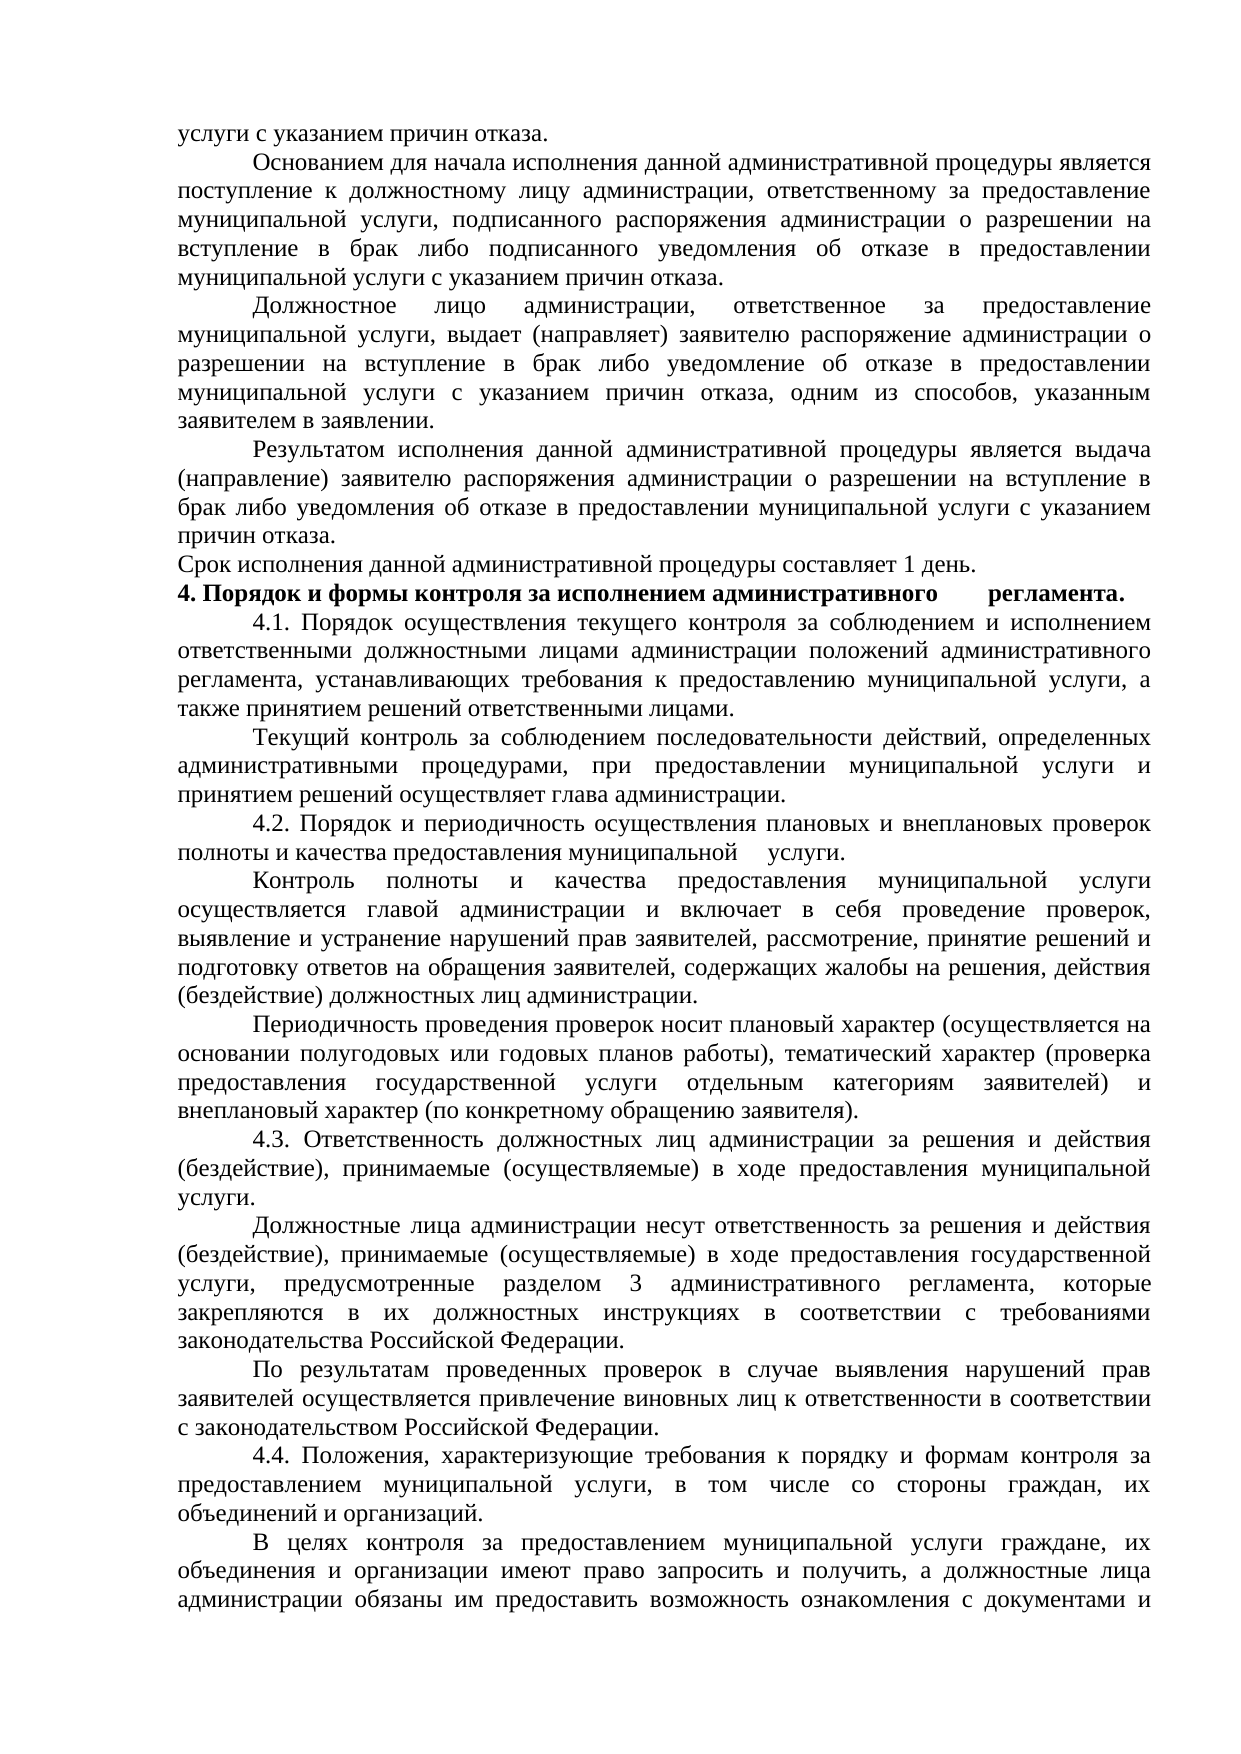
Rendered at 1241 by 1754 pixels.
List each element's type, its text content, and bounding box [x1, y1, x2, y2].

text 4.2. Порядок и периодичность осуществления плановых и внеплановых проверок полноты и качества предоставления муниципальной услуги. [177, 808, 1152, 866]
text Текущий контроль за соблюдением последовательности действий, определенных административными процедурами, при предоставлении муниципальной услуги и принятием решений осуществляет глава администрации. [177, 722, 1152, 808]
text Основанием для начала исполнения данной административной процедуры является поступление к должностному лицу администрации, ответственному за предоставление муниципальной услуги, подписанного распоряжения администрации о разрешении на вступление в брак либо подписанного уведомления об отказе в предоставлении муниципальной услуги с указанием причин отказа. [177, 147, 1152, 291]
text Периодичность проведения проверок носит плановый характер (осуществляется на основании полугодовых или годовых планов работы), тематический характер (проверка предоставления государственной услуги отдельным категориям заявителей) и внеплановый характер (по конкретному обращению заявителя). [177, 1009, 1152, 1124]
text Контроль полноты и качества предоставления муниципальной услуги осуществляется главой администрации и включает в себя проведение проверок, выявление и устранение нарушений прав заявителей, рассмотрение, принятие решений и подготовку ответов на обращения заявителей, содержащих жалобы на решения, действия (бездействие) должностных лиц администрации. [177, 866, 1152, 1009]
text 4.4. Положения, характеризующие требования к порядку и формам контроля за предоставлением муниципальной услуги, в том числе со стороны граждан, их объединений и организаций. [177, 1441, 1152, 1527]
text По результатам проведенных проверок в случае выявления нарушений прав заявителей осуществляется привлечение виновных лиц к ответственности в соответствии с законодательством Российской Федерации. [177, 1354, 1152, 1441]
text Должностные лица администрации несут ответственность за решения и действия (бездействие), принимаемые (осуществляемые) в ходе предоставления государственной услуги, предусмотренные разделом 3 административного регламента, которые закрепляются в их должностных инструкциях в соответствии с требованиями законодательства Российской Федерации. [177, 1211, 1152, 1354]
text Должностное лицо администрации, ответственное за предоставление муниципальной услуги, выдает (направляет) заявителю распоряжение администрации о разрешении на вступление в брак либо уведомление об отказе в предоставлении муниципальной услуги с указанием причин отказа, одним из способов, указанным заявителем в заявлении. [177, 291, 1152, 434]
text 4.3. Ответственность должностных лиц администрации за решения и действия (бездействие), принимаемые (осуществляемые) в ходе предоставления муниципальной услуги. [177, 1124, 1152, 1211]
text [177, 1527, 1152, 1613]
text Срок исполнения данной административной процедуры составляет 1 день. [177, 549, 1152, 578]
text Результатом исполнения данной административной процедуры является выдача (направление) заявителю распоряжения администрации о разрешении на вступление в брак либо уведомления об отказе в предоставлении муниципальной услуги с указанием причин отказа. [177, 434, 1152, 549]
text 4.1. Порядок осуществления текущего контроля за соблюдением и исполнением ответственными должностными лицами администрации положений административного регламента, устанавливающих требования к предоставлению муниципальной услуги, а также принятием решений ответственными лицами. [177, 607, 1152, 722]
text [177, 118, 1152, 147]
text 4. Порядок и формы контроля за исполнением административного регламента. [177, 578, 1152, 607]
